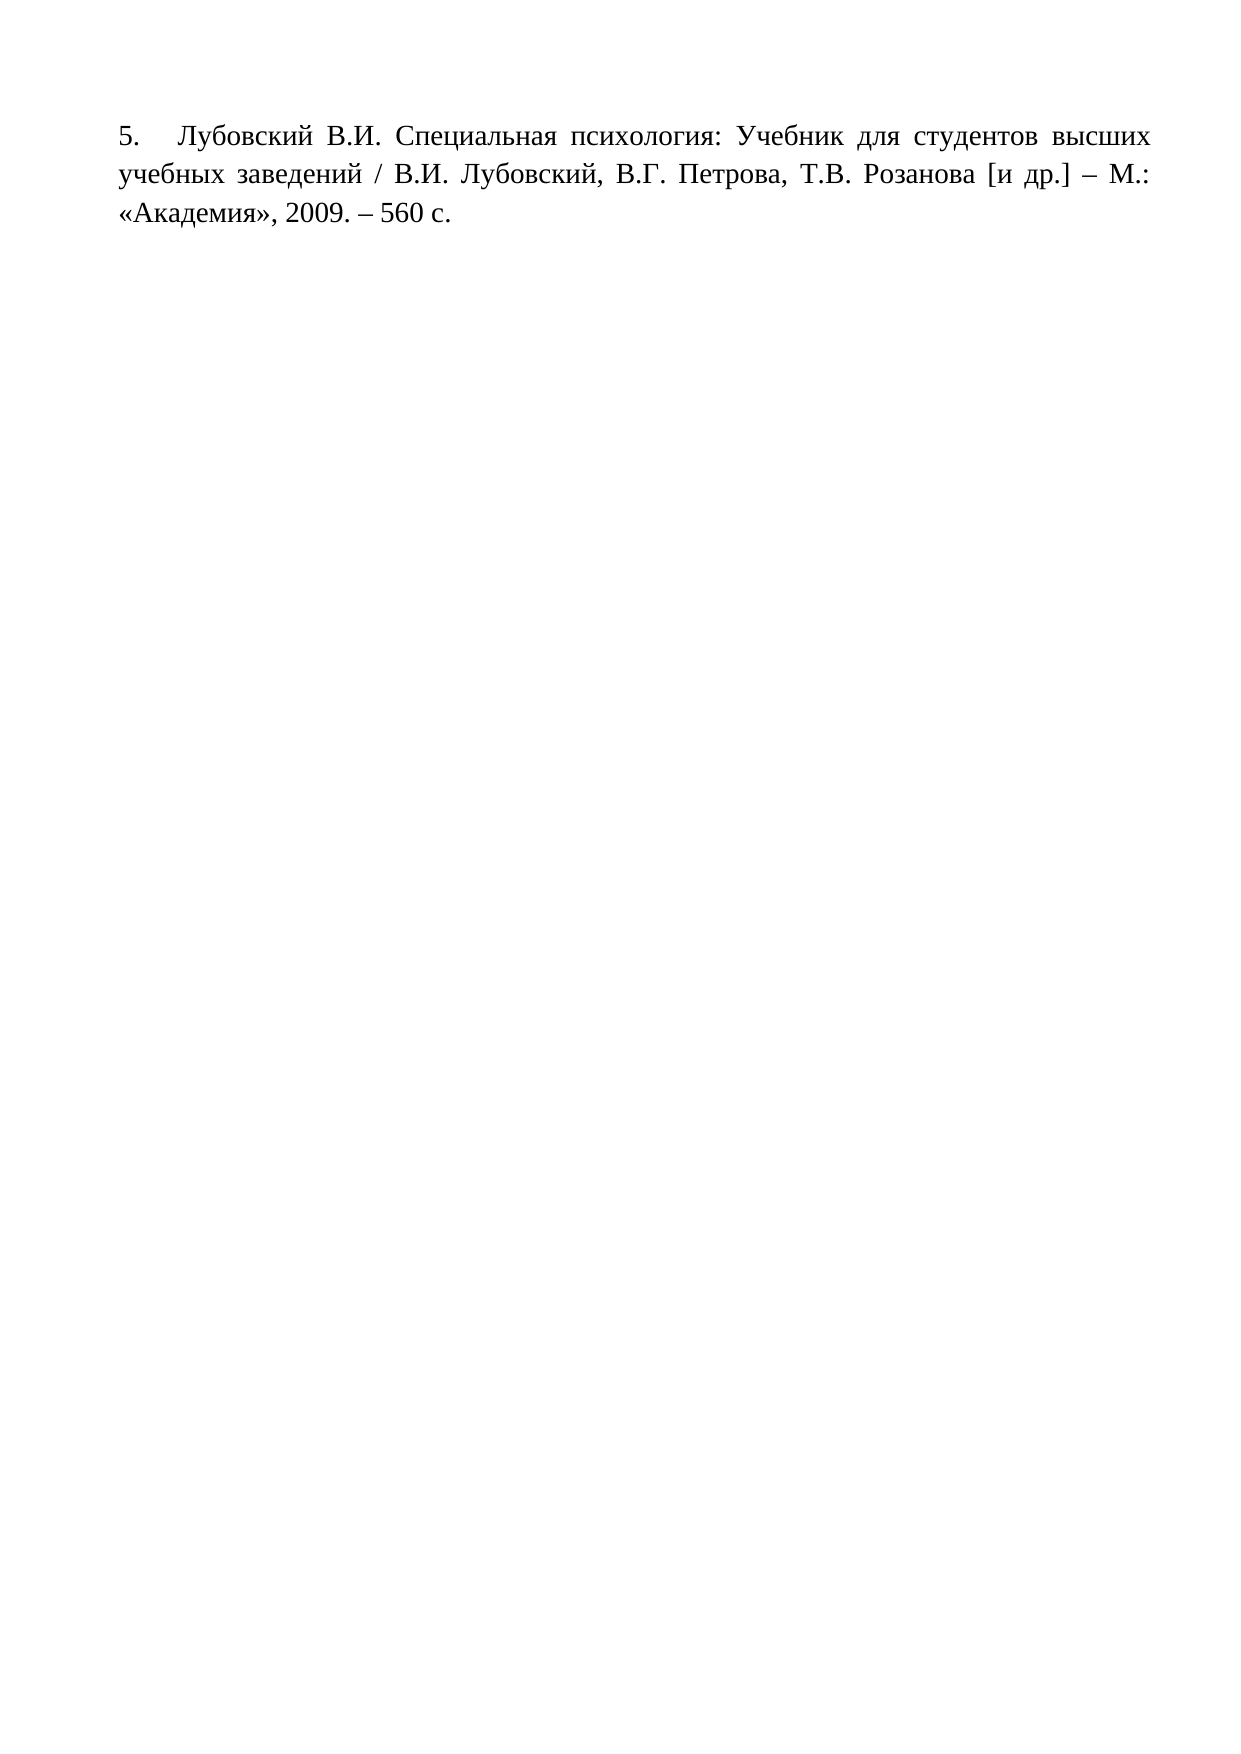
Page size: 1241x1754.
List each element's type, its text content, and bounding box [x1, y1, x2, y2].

list Лубовский В.И. Специальная психология: Учебник для студентов высших учебных заведений / В.И. Лубовский, В.Г. Петрова, Т.В. Розанова [и др.] – М.: «Академия», 2009. – 560 с. [118, 118, 1152, 229]
